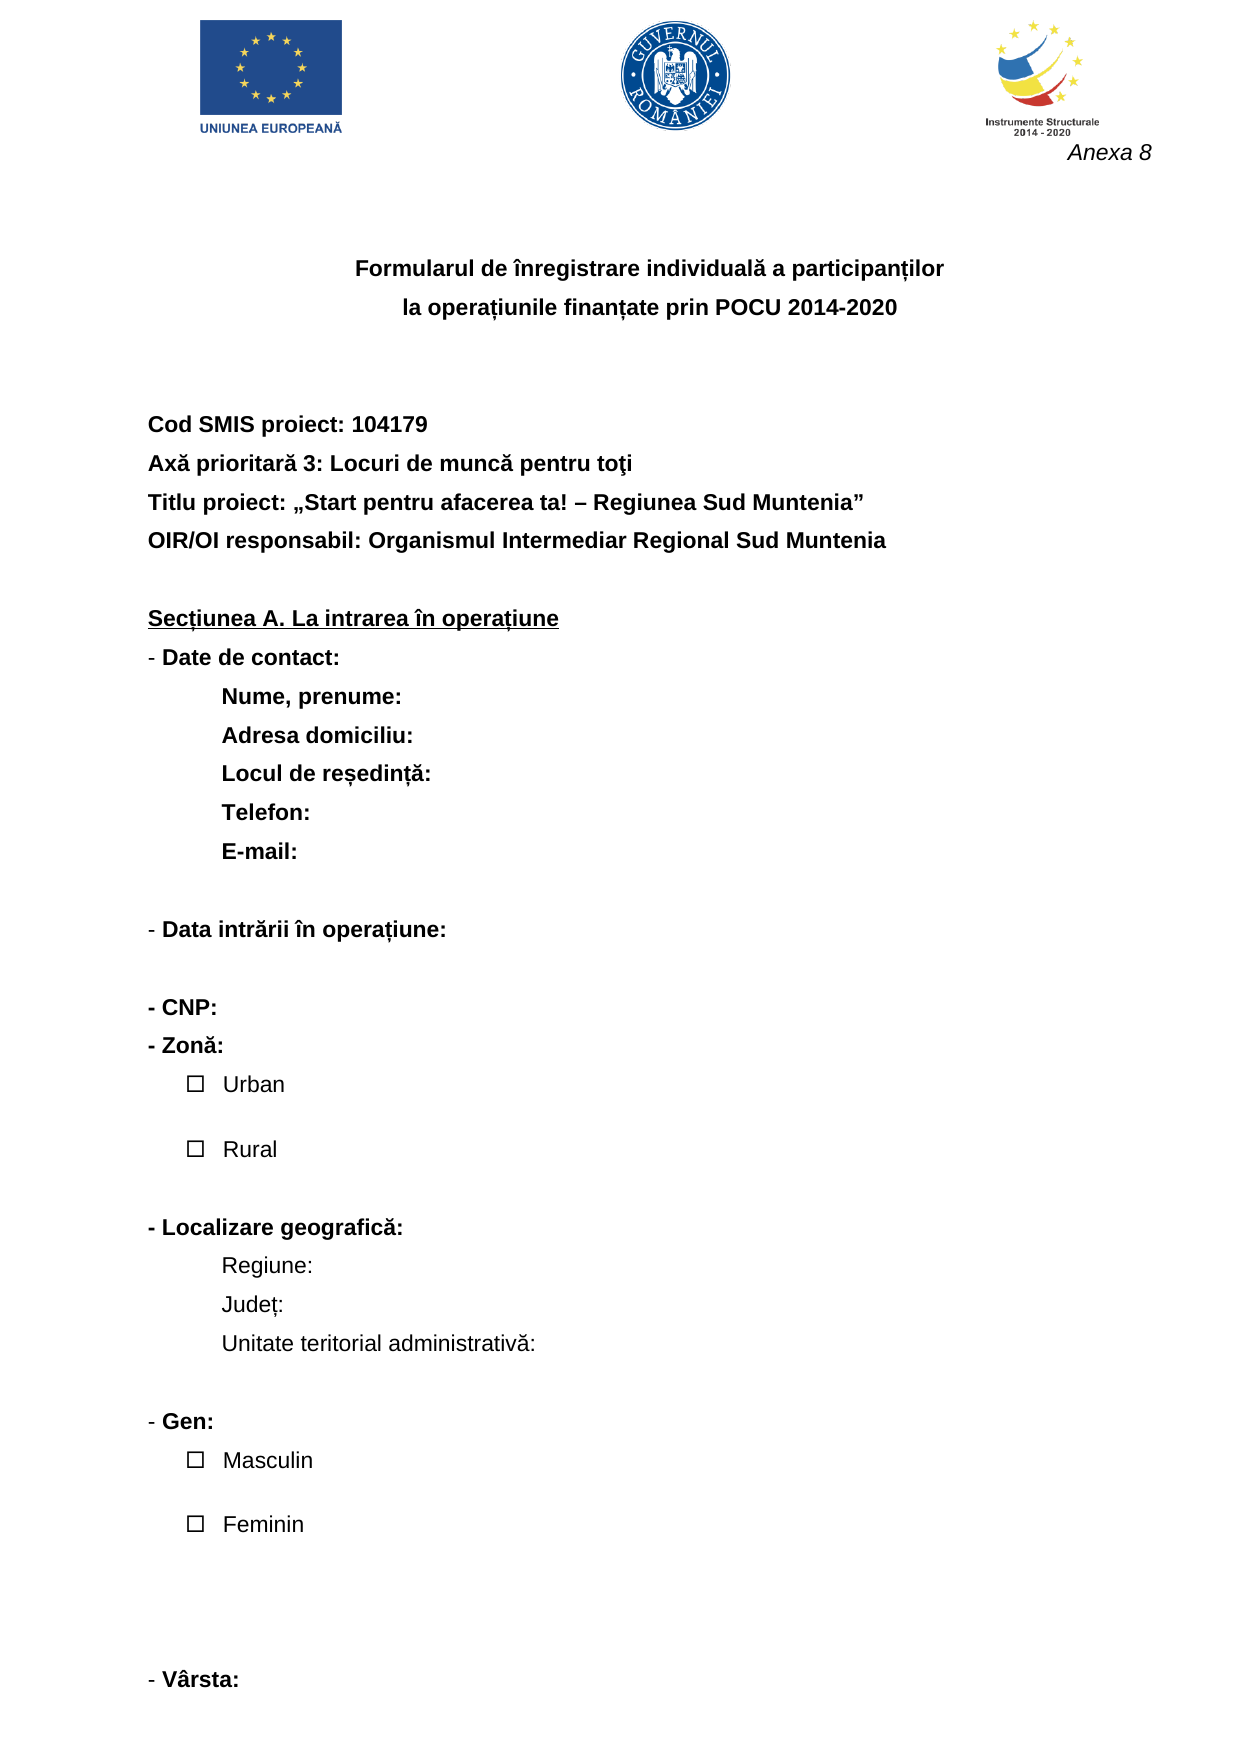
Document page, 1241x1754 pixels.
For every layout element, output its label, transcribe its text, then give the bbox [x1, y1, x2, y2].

text Cod SMIS proiect: 104179 [148, 411, 1152, 437]
text - CNP: [148, 993, 1152, 1020]
list Feminin [185, 1511, 1152, 1537]
text Telefon: [148, 799, 1152, 826]
list Urban [185, 1071, 1152, 1098]
text - Date de contact: [148, 644, 1152, 670]
text - Gen: [148, 1408, 1152, 1434]
text OIR/OI responsabil: Organismul Intermediar Regional Sud Muntenia [148, 527, 1152, 554]
text Secțiunea A. La intrarea în operațiune [148, 605, 1152, 631]
text Nume, prenume: [148, 683, 1152, 709]
text Titlu proiect: „Start pentru afacerea ta! – Regiunea Sud Muntenia” [148, 488, 1152, 515]
text - Localizare geografică: [148, 1213, 1152, 1240]
text E-mail: [148, 838, 1152, 864]
picture [200, 20, 342, 133]
text Județ: [148, 1291, 1152, 1317]
title la operațiunile finanțate prin POCU 2014-2020 [148, 294, 1152, 321]
picture [986, 20, 1099, 136]
text - Zonă: [148, 1032, 1152, 1059]
text Axă prioritară 3: Locuri de muncă pentru toţi [148, 449, 1152, 476]
text - Data intrării în operațiune: [148, 916, 1152, 942]
list Masculin [185, 1447, 1152, 1473]
text Locul de reședință: [148, 760, 1152, 787]
picture [619, 19, 731, 131]
title Formularul de înregistrare individuală a participanților [148, 255, 1152, 282]
text Anexa 8 [192, 139, 1152, 165]
text Regiune: [148, 1252, 1152, 1279]
list Rural [185, 1136, 1152, 1162]
text Unitate teritorial administrativă: [148, 1330, 1152, 1356]
text - Vârsta: [148, 1666, 1152, 1692]
text Adresa domiciliu: [148, 722, 1152, 748]
